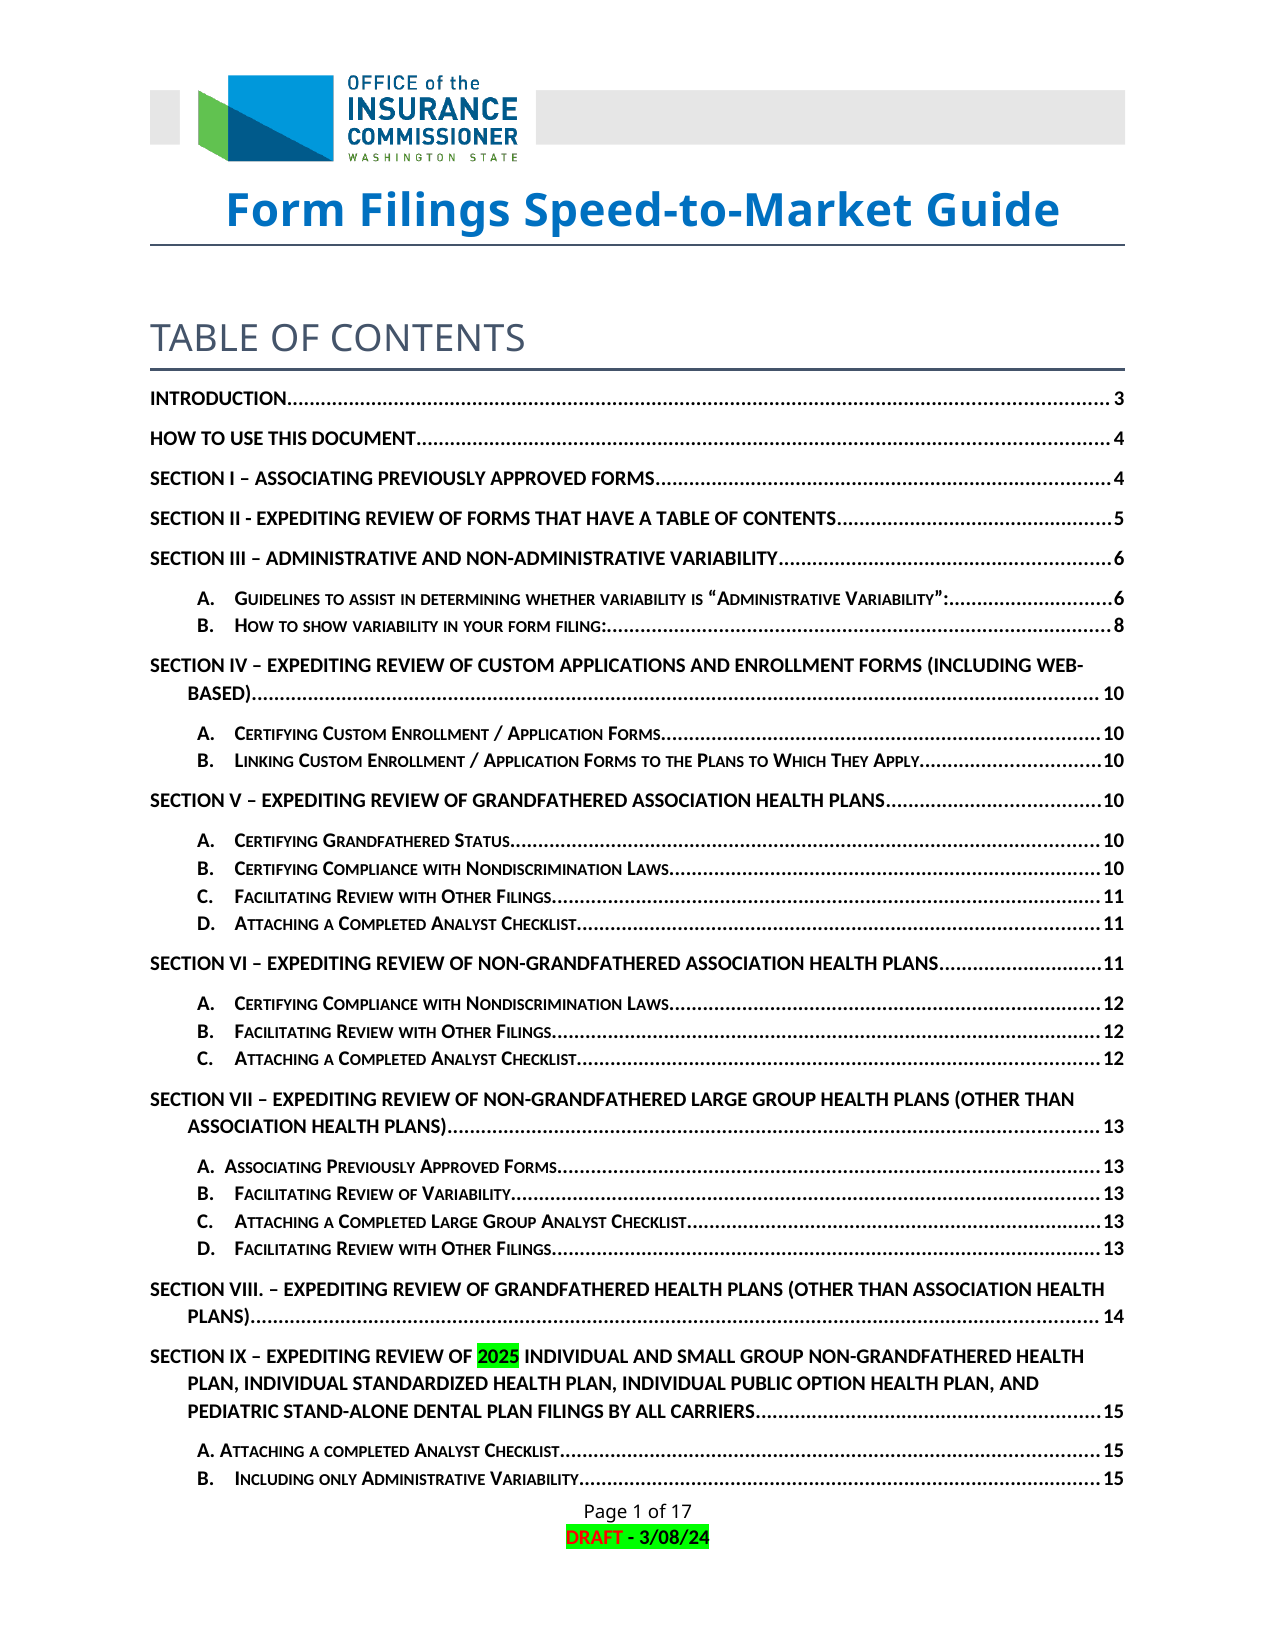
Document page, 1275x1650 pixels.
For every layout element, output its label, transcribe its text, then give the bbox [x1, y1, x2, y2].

picture [150, 75, 228, 162]
title Form Filings Speed-to-Market Guide [150, 177, 1125, 244]
text TABLE OF CONTENTS [150, 311, 1125, 368]
picture [230, 109, 330, 162]
picture [334, 75, 1125, 162]
